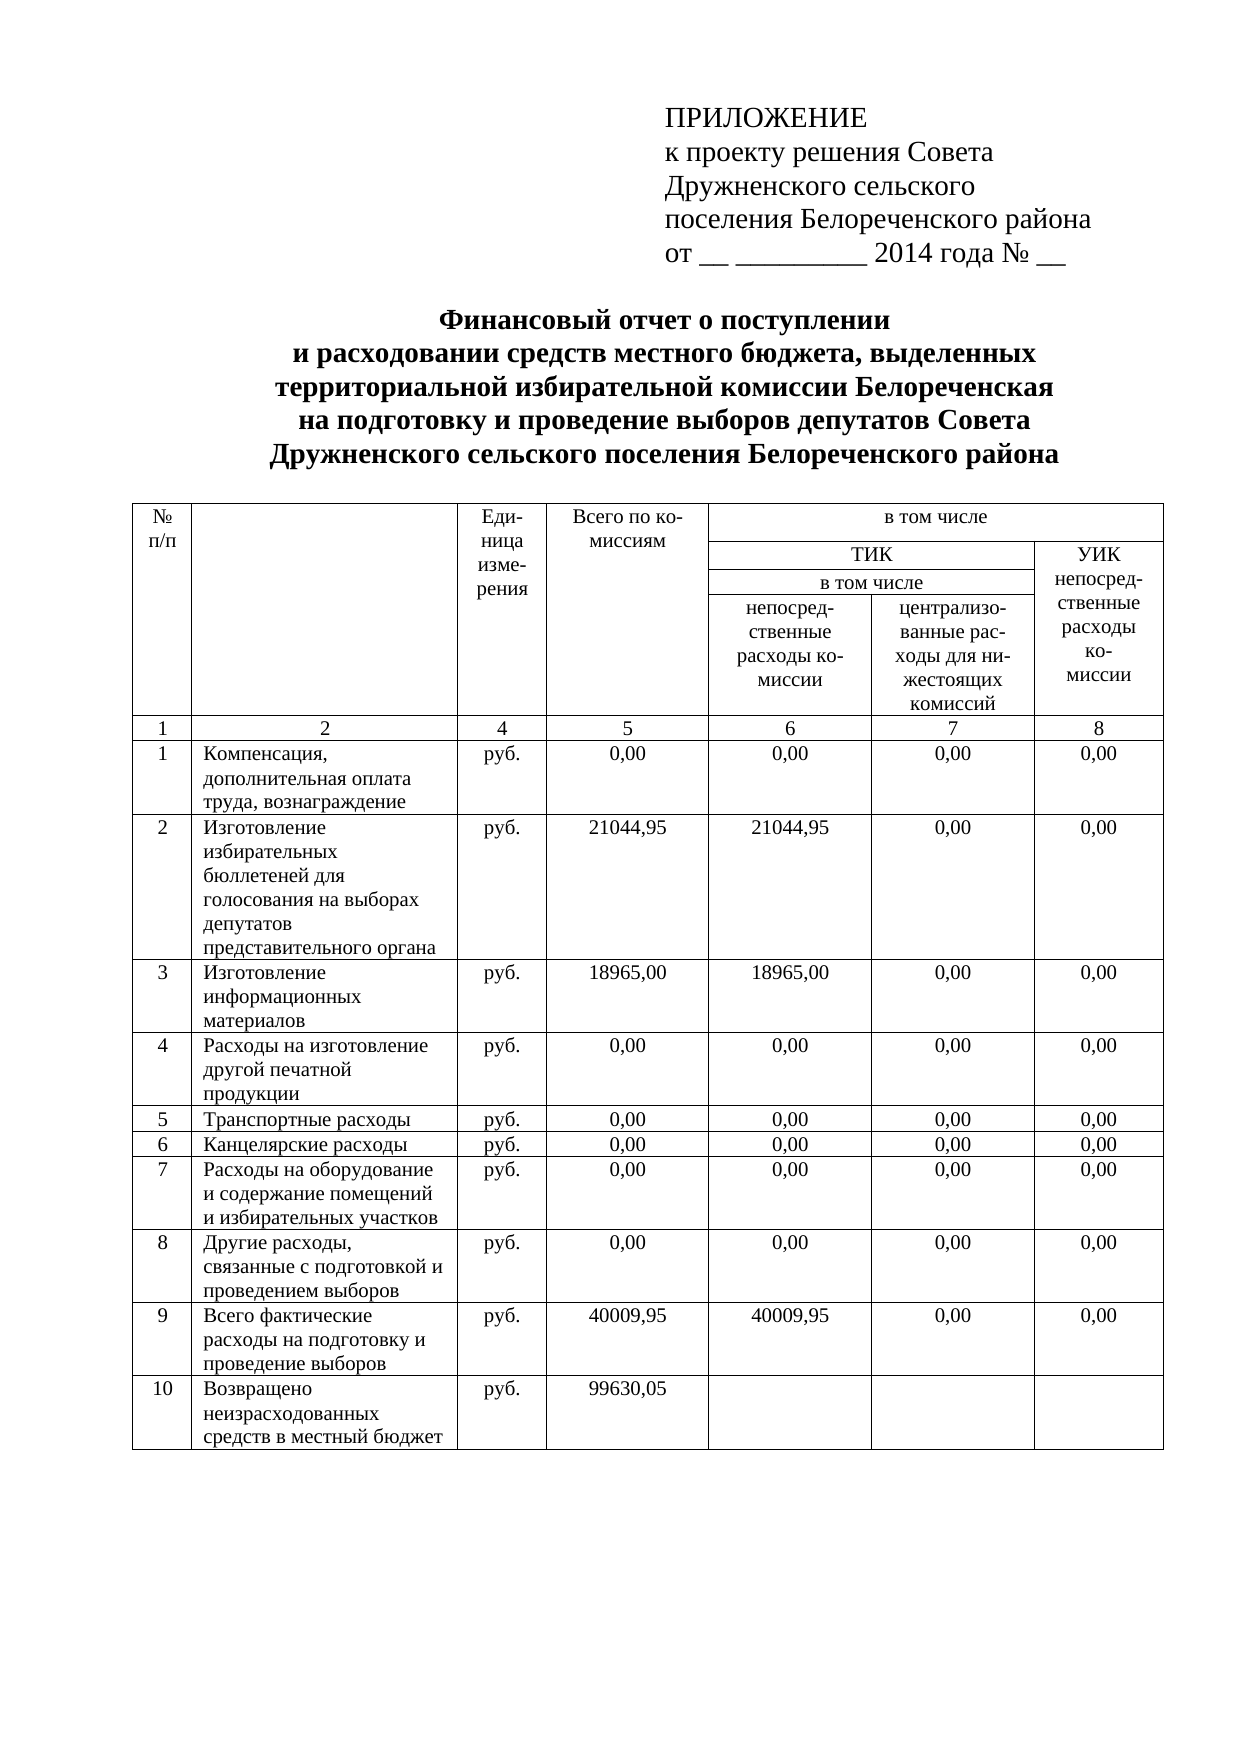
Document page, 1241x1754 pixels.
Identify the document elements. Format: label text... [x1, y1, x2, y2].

table_cell 0,00 [709, 1132, 871, 1156]
table_cell 0,00 [1035, 1303, 1163, 1375]
table_cell 2 [133, 815, 191, 959]
table_cell руб. [458, 741, 546, 813]
table_cell Компенсация, дополнительная оплата труда, вознаграждение [192, 741, 457, 813]
table_header Всего по ко- миссиям [547, 504, 708, 715]
table_cell 0,00 [1035, 1106, 1163, 1131]
table_cell руб. [458, 815, 546, 959]
table_cell 0,00 [872, 1230, 1034, 1302]
text поселения Белореченского района [664, 201, 1152, 235]
table_cell 0,00 [1035, 1033, 1163, 1105]
table_cell УИК непосред- ственные расходы ко- миссии [1035, 542, 1163, 715]
table_cell 0,00 [1035, 815, 1163, 959]
table_cell Транспортные расходы [192, 1106, 457, 1131]
table_cell 1 [133, 741, 191, 813]
table_cell руб. [458, 1132, 546, 1156]
text Дружненского сельского поселения Белореченского района [177, 436, 1152, 469]
table_cell [709, 1376, 871, 1448]
table_cell руб. [458, 1033, 546, 1105]
text Дружненского сельского [664, 168, 1152, 201]
table_cell Канцелярские расходы [192, 1132, 457, 1156]
table_cell Расходы на изготовление другой печатной продукции [192, 1033, 457, 1105]
table_cell 0,00 [547, 1157, 708, 1229]
table_cell непосред- ственные расходы ко- миссии [709, 595, 871, 715]
table_cell руб. [458, 1157, 546, 1229]
table_cell 0,00 [709, 1033, 871, 1105]
table_cell 0,00 [547, 1106, 708, 1131]
table_cell 0,00 [709, 1106, 871, 1131]
table_cell 8 [1035, 716, 1163, 740]
table_cell 0,00 [547, 1230, 708, 1302]
table_cell 0,00 [1035, 1230, 1163, 1302]
text и расходовании средств местного бюджета, выделенных [177, 335, 1152, 369]
table_cell 0,00 [709, 1157, 871, 1229]
table_cell 0,00 [1035, 1157, 1163, 1229]
table_cell руб. [458, 1303, 546, 1375]
table_cell 8 [133, 1230, 191, 1302]
table_cell 0,00 [709, 1230, 871, 1302]
text от __ _________ 2014 года № __ [664, 235, 1152, 268]
table_cell 5 [133, 1106, 191, 1131]
table_cell 0,00 [1035, 741, 1163, 813]
table_cell 0,00 [709, 741, 871, 813]
table_cell 6 [709, 716, 871, 740]
table_cell 0,00 [872, 1033, 1034, 1105]
text территориальной избирательной комиссии Белореченская [177, 369, 1152, 402]
table_header [192, 504, 457, 715]
table_cell 0,00 [872, 741, 1034, 813]
table_cell 40009,95 [547, 1303, 708, 1375]
table_cell 0,00 [547, 1132, 708, 1156]
table_cell Возвращено неизрасходованных средств в местный бюджет [192, 1376, 457, 1448]
table_cell 18965,00 [709, 960, 871, 1032]
table_header Еди- ница изме- рения [458, 504, 546, 715]
table_cell 6 [133, 1132, 191, 1156]
table_cell 3 [133, 960, 191, 1032]
table_header в том числе [709, 504, 1163, 541]
table_cell 0,00 [872, 815, 1034, 959]
table_cell 10 [133, 1376, 191, 1448]
table_cell 9 [133, 1303, 191, 1375]
table_cell 7 [872, 716, 1034, 740]
table_cell 7 [133, 1157, 191, 1229]
table_cell 0,00 [1035, 1132, 1163, 1156]
table_cell централизо- ванные рас- ходы для ни- жестоящих комиссий [872, 595, 1034, 715]
table_cell 0,00 [1035, 960, 1163, 1032]
table_cell 0,00 [547, 741, 708, 813]
table_cell руб. [458, 1106, 546, 1131]
table_cell руб. [458, 1376, 546, 1448]
table_cell Изготовление избирательных бюллетеней для голосования на выборах депутатов представительного органа [192, 815, 457, 959]
table_cell 0,00 [872, 1303, 1034, 1375]
table_cell 0,00 [872, 1132, 1034, 1156]
table_cell ТИК [709, 542, 1034, 569]
table_cell руб. [458, 1230, 546, 1302]
table_cell 0,00 [872, 1157, 1034, 1229]
table_cell 0,00 [547, 1033, 708, 1105]
table_cell [1035, 1376, 1163, 1448]
table_cell Другие расходы, связанные с подготовкой и проведением выборов [192, 1230, 457, 1302]
table_header № п/п [133, 504, 191, 715]
table_cell [872, 1376, 1034, 1448]
table_cell в том числе [709, 570, 1034, 594]
text на подготовку и проведение выборов депутатов Совета [177, 402, 1152, 436]
table_cell Изготовление информационных материалов [192, 960, 457, 1032]
text Финансовый отчет о поступлении [177, 302, 1152, 335]
text ПРИЛОЖЕНИЕ [664, 101, 1152, 134]
table_cell 21044,95 [709, 815, 871, 959]
table_cell 4 [133, 1033, 191, 1105]
text к проекту решения Совета [664, 134, 1152, 168]
table_cell Расходы на оборудование и содержание помещений и избирательных участков [192, 1157, 457, 1229]
table_cell Всего фактические расходы на подготовку и проведение выборов [192, 1303, 457, 1375]
table_cell 4 [458, 716, 546, 740]
table_cell 0,00 [872, 1106, 1034, 1131]
table_cell 0,00 [872, 960, 1034, 1032]
table_cell 2 [192, 716, 457, 740]
table_cell 1 [133, 716, 191, 740]
table_cell 18965,00 [547, 960, 708, 1032]
table_cell руб. [458, 960, 546, 1032]
table_cell 99630,05 [547, 1376, 708, 1448]
table_cell 5 [547, 716, 708, 740]
table_cell 21044,95 [547, 815, 708, 959]
table_cell 40009,95 [709, 1303, 871, 1375]
